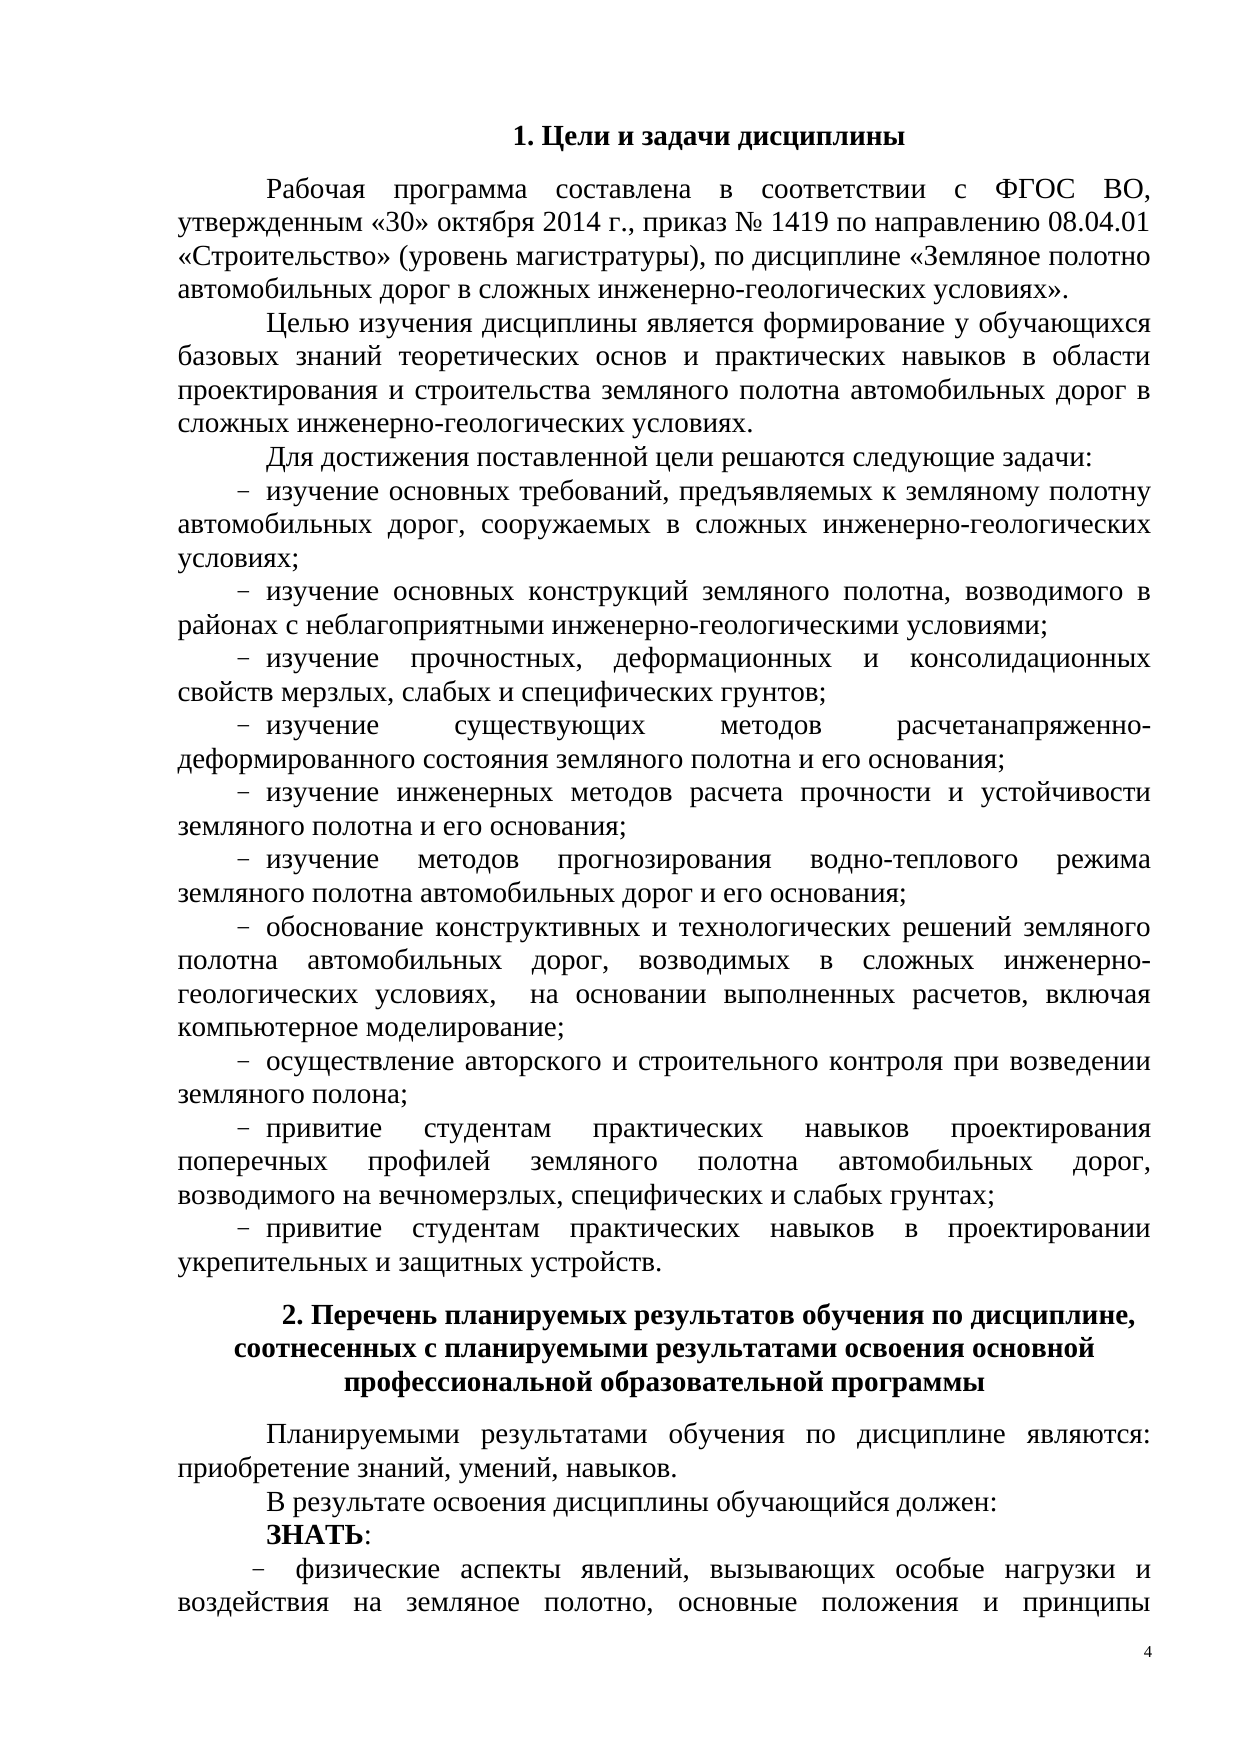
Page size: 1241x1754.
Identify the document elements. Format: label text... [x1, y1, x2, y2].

list изучение основных конструкций земляного полотна, возводимого в районах с неблагоприятными инженерно-геологическими условиями; [177, 573, 1152, 640]
list привитие студентам практических навыков проектирования поперечных профилей земляного полотна автомобильных дорог, возводимого на вечномерзлых, специфических и слабых грунтах; [177, 1110, 1152, 1211]
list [177, 1551, 1152, 1618]
text 1. Цели и задачи дисциплины [177, 118, 1152, 152]
list изучение основных требований, предъявляемых к земляному полотну автомобильных дорог, сооружаемых в сложных инженерно-геологических условиях; [177, 473, 1152, 573]
list изучение инженерных методов расчета прочности и устойчивости земляного полотна и его основания; [177, 774, 1152, 842]
text Рабочая программа составлена в соответствии с ФГОС ВО, утвержденным «30» октября ., приказ № 1419 по направлению 08.04.01 «Строительство» (уровень магистратуры), по дисциплине «Земляное полотно автомобильных дорог в сложных инженерно-геологических условиях». [177, 171, 1152, 305]
list осуществление авторского и строительного контроля при возведении земляного полона; [177, 1043, 1152, 1110]
text Планируемыми результатами обучения по дисциплине являются: приобретение знаний, умений, навыков. [177, 1417, 1152, 1484]
list привитие студентам практических навыков в проектировании укрепительных и защитных устройств. [177, 1211, 1152, 1278]
text В результате освоения дисциплины обучающийся должен: [177, 1484, 1152, 1517]
list обоснование конструктивных и технологических решений земляного полотна автомобильных дорог, возводимых в сложных инженерно-геологических условиях, на основании выполненных расчетов, включая компьютерное моделирование; [177, 909, 1152, 1043]
list изучение прочностных, деформационных и консолидационных свойств мерзлых, слабых и специфических грунтов; [177, 640, 1152, 707]
list изучение существующих методов расчетанапряженно-деформированного состояния земляного полотна и его основания; [177, 707, 1152, 774]
text 2. Перечень планируемых результатов обучения по дисциплине, соотнесенных с планируемыми результатами освоения основной профессиональной образовательной программы [177, 1297, 1152, 1397]
text Целью изучения дисциплины является формирование у обучающихся базовых знаний теоретических основ и практических навыков в области проектирования и строительства земляного полотна автомобильных дорог в сложных инженерно-геологических условиях. [177, 305, 1152, 439]
text ЗНАТЬ: [177, 1517, 1152, 1551]
text Для достижения поставленной цели решаются следующие задачи: [177, 439, 1152, 473]
list изучение методов прогнозирования водно-теплового режима земляного полотна автомобильных дорог и его основания; [177, 842, 1152, 909]
